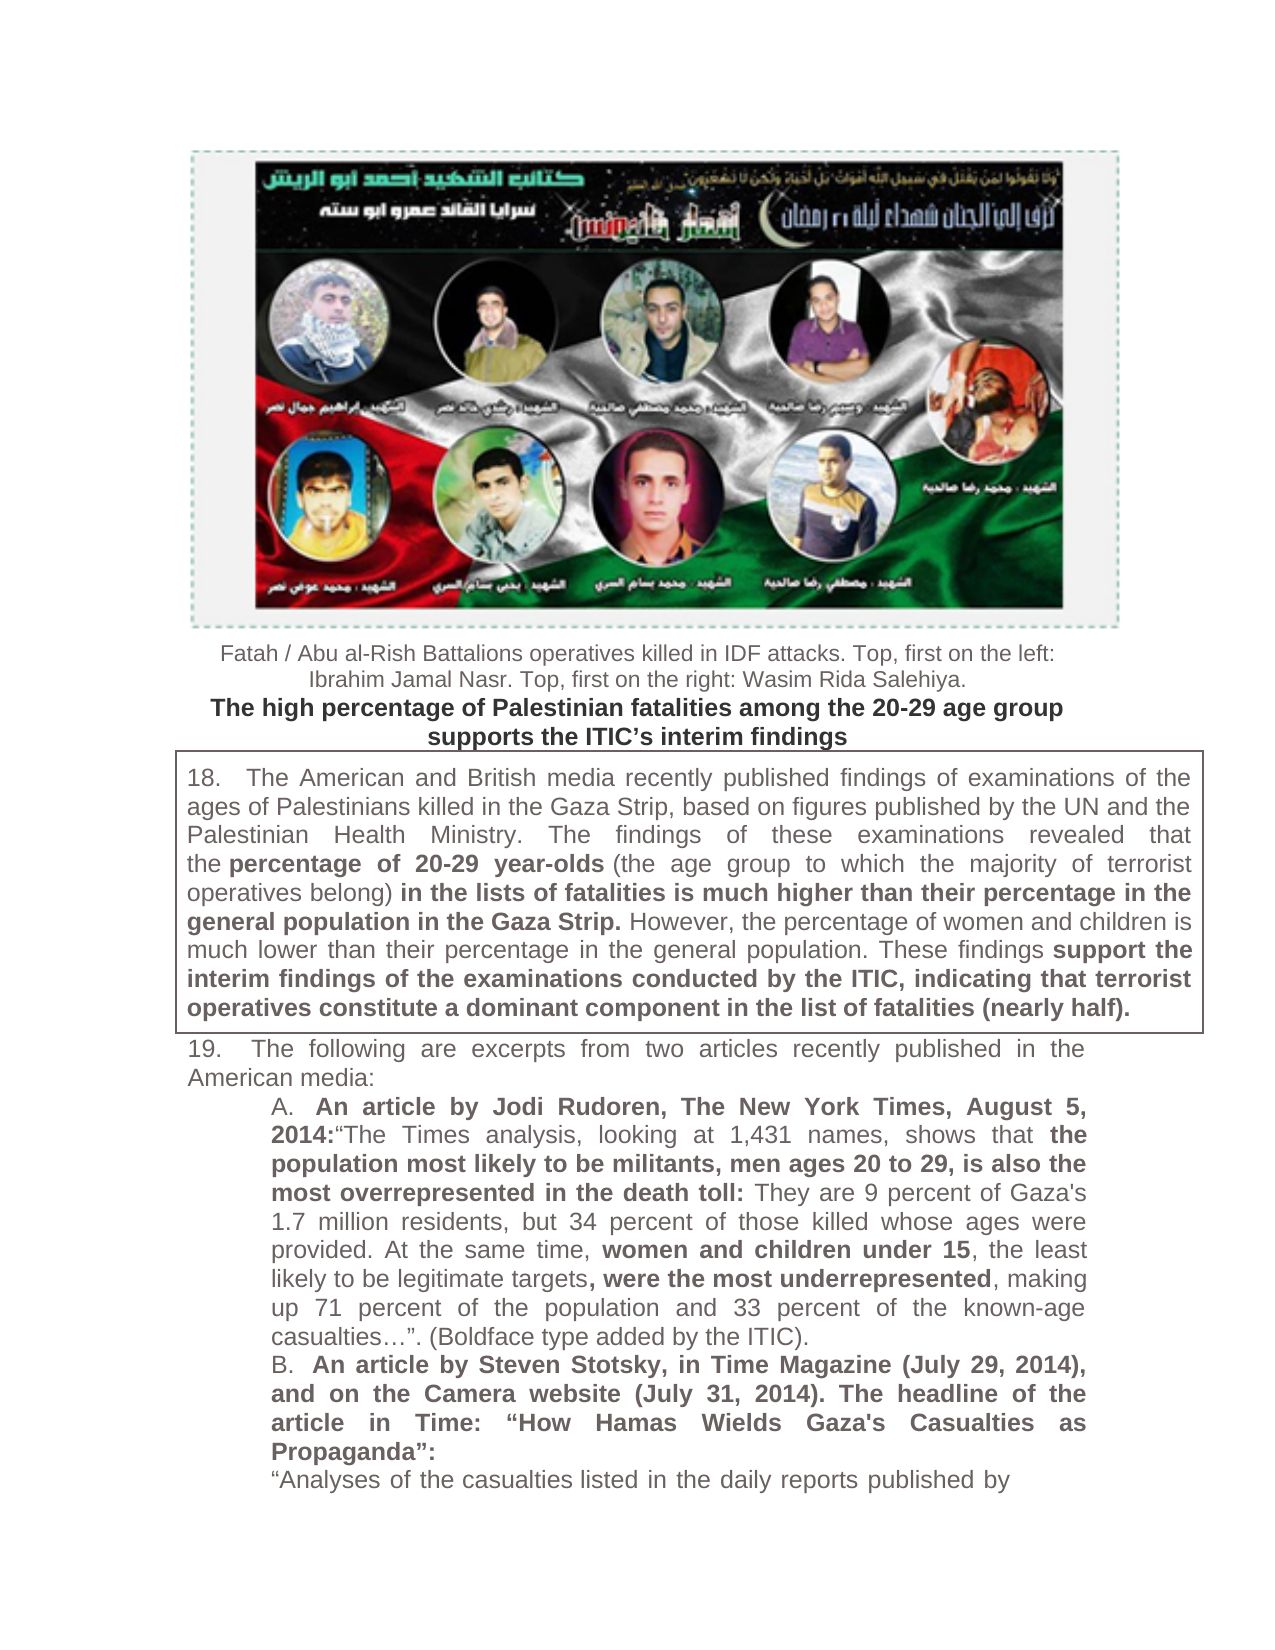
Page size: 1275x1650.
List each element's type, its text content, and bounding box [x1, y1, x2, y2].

table_header 18. The American and British media recently published findings of examinations of the ages of Palestinians killed in the Gaza Strip, based on figures published by the UN and the Palestinian Health Ministry. The findings of these examinations revealed that the percentage of 20-29 year-olds (the age group to which the majority of terrorist operatives belong) in the lists of fatalities is much higher than their percentage in the general population in the Gaza Strip. However, the percentage of women and children is much lower than their percentage in the general population. These findings support the interim findings of the examinations conducted by the ITIC, indicating that terrorist operatives constitute a dominant component in the list of fatalities (nearly half). [177, 752, 1202, 1032]
text 19. The following are excerpts from two articles recently published in the American media: [187, 1034, 1087, 1091]
text A. An article by Jodi Rudoren, The New York Times, August 5, 2014:“The Times analysis, looking at 1,431 names, shows that the population most likely to be militants, men ages 20 to 29, is also the most overrepresented in the death toll: They are 9 percent of Gaza's 1.7 million residents, but 34 percent of those killed whose ages were provided. At the same time, women and children under 15, the least likely to be legitimate targets, were the most underrepresented, making up 71 percent of the population and 33 percent of the known-age casualties…”. (Boldface type added by the ITIC). [271, 1091, 1087, 1350]
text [271, 1465, 1011, 1494]
text Fatah / Abu al-Rish Battalions operatives killed in IDF attacks. Top, first on the left: Ibrahim Jamal Nasr. Top, first on the right: Wasim Rida Salehiya. [187, 635, 1087, 693]
text B. An article by Steven Stotsky, in Time Magazine (July 29, 2014), and on the Camera website (July 31, 2014). The headline of the article in Time: “How Hamas Wields Gaza's Casualties as Propaganda”: [271, 1350, 1087, 1465]
text The high percentage of Palestinian fatalities among the 20-29 age group supports the ITIC’s interim findings [187, 693, 1087, 750]
picture [187, 150, 1126, 635]
